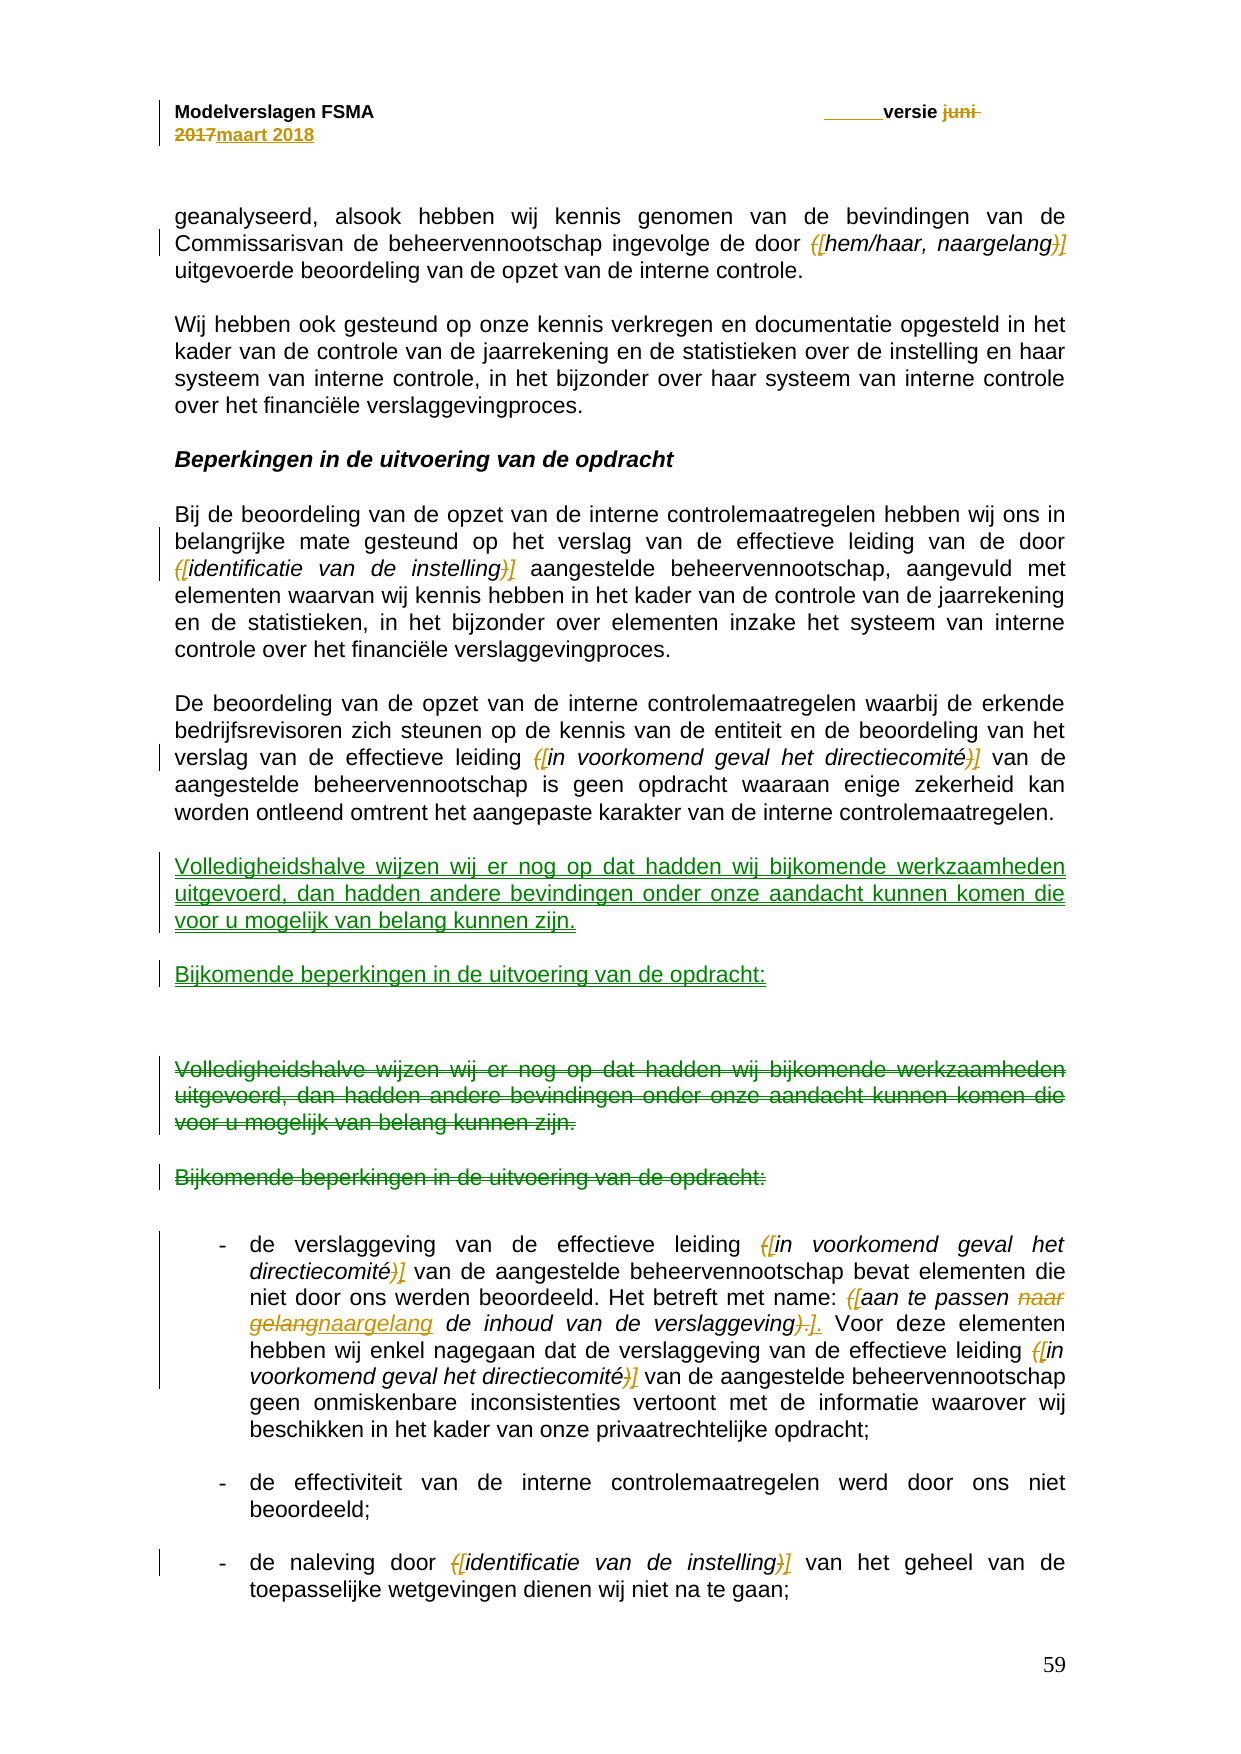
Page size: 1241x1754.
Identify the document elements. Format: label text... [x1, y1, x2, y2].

list de naleving door identificatie van de instelling van het geheel van de toepasselijke wetgevingen dienen wij niet na te gaan; [219, 1549, 1066, 1602]
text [174, 202, 1066, 283]
list Beperkingen in de uitvoering van de opdracht [174, 446, 1066, 473]
list De beoordeling van de opzet van de interne controlemaatregelen waarbij de erkende bedrijfsrevisoren zich steunen op de kennis van de entiteit en de beoordeling van het verslag van de effectieve leiding in voorkomend geval het directiecomité van de aangestelde beheervennootschap is geen opdracht waaraan enige zekerheid kan worden ontleend omtrent het aangepaste karakter van de interne controlemaatregelen. [174, 689, 1066, 825]
list de effectiviteit van de interne controlemaatregelen werd door ons niet beoordeeld; [219, 1469, 1066, 1522]
list de verslaggeving van de effectieve leiding in voorkomend geval het directiecomité van de aangestelde beheervennootschap bevat elementen die niet door ons werden beoordeeld. Het betreft met name: aan te passen de inhoud van de verslaggeving Voor deze elementen hebben wij enkel nagegaan dat de verslaggeving van de effectieve leiding in voorkomend geval het directiecomité van de aangestelde beheervennootschap geen onmiskenbare inconsistenties vertoont met de informatie waarover wij beschikken in het kader van onze privaatrechtelijke opdracht; [219, 1231, 1066, 1442]
text Wij hebben ook gesteund op onze kennis verkregen en documentatie opgesteld in het kader van de controle van de jaarrekening en de statistieken over de instelling en haar systeem van interne controle, in het bijzonder over haar systeem van interne controle over het financiële verslaggevingproces. [174, 310, 1066, 419]
list Bij de beoordeling van de opzet van de interne controlemaatregelen hebben wij ons in belangrijke mate gesteund op het verslag van de effectieve leiding van de door identificatie van de instelling aangestelde beheervennootschap, aangevuld met elementen waarvan wij kennis hebben in het kader van de controle van de jaarrekening en de statistieken, in het bijzonder over elementen inzake het systeem van interne controle over het financiële verslaggevingproces. [174, 500, 1066, 662]
